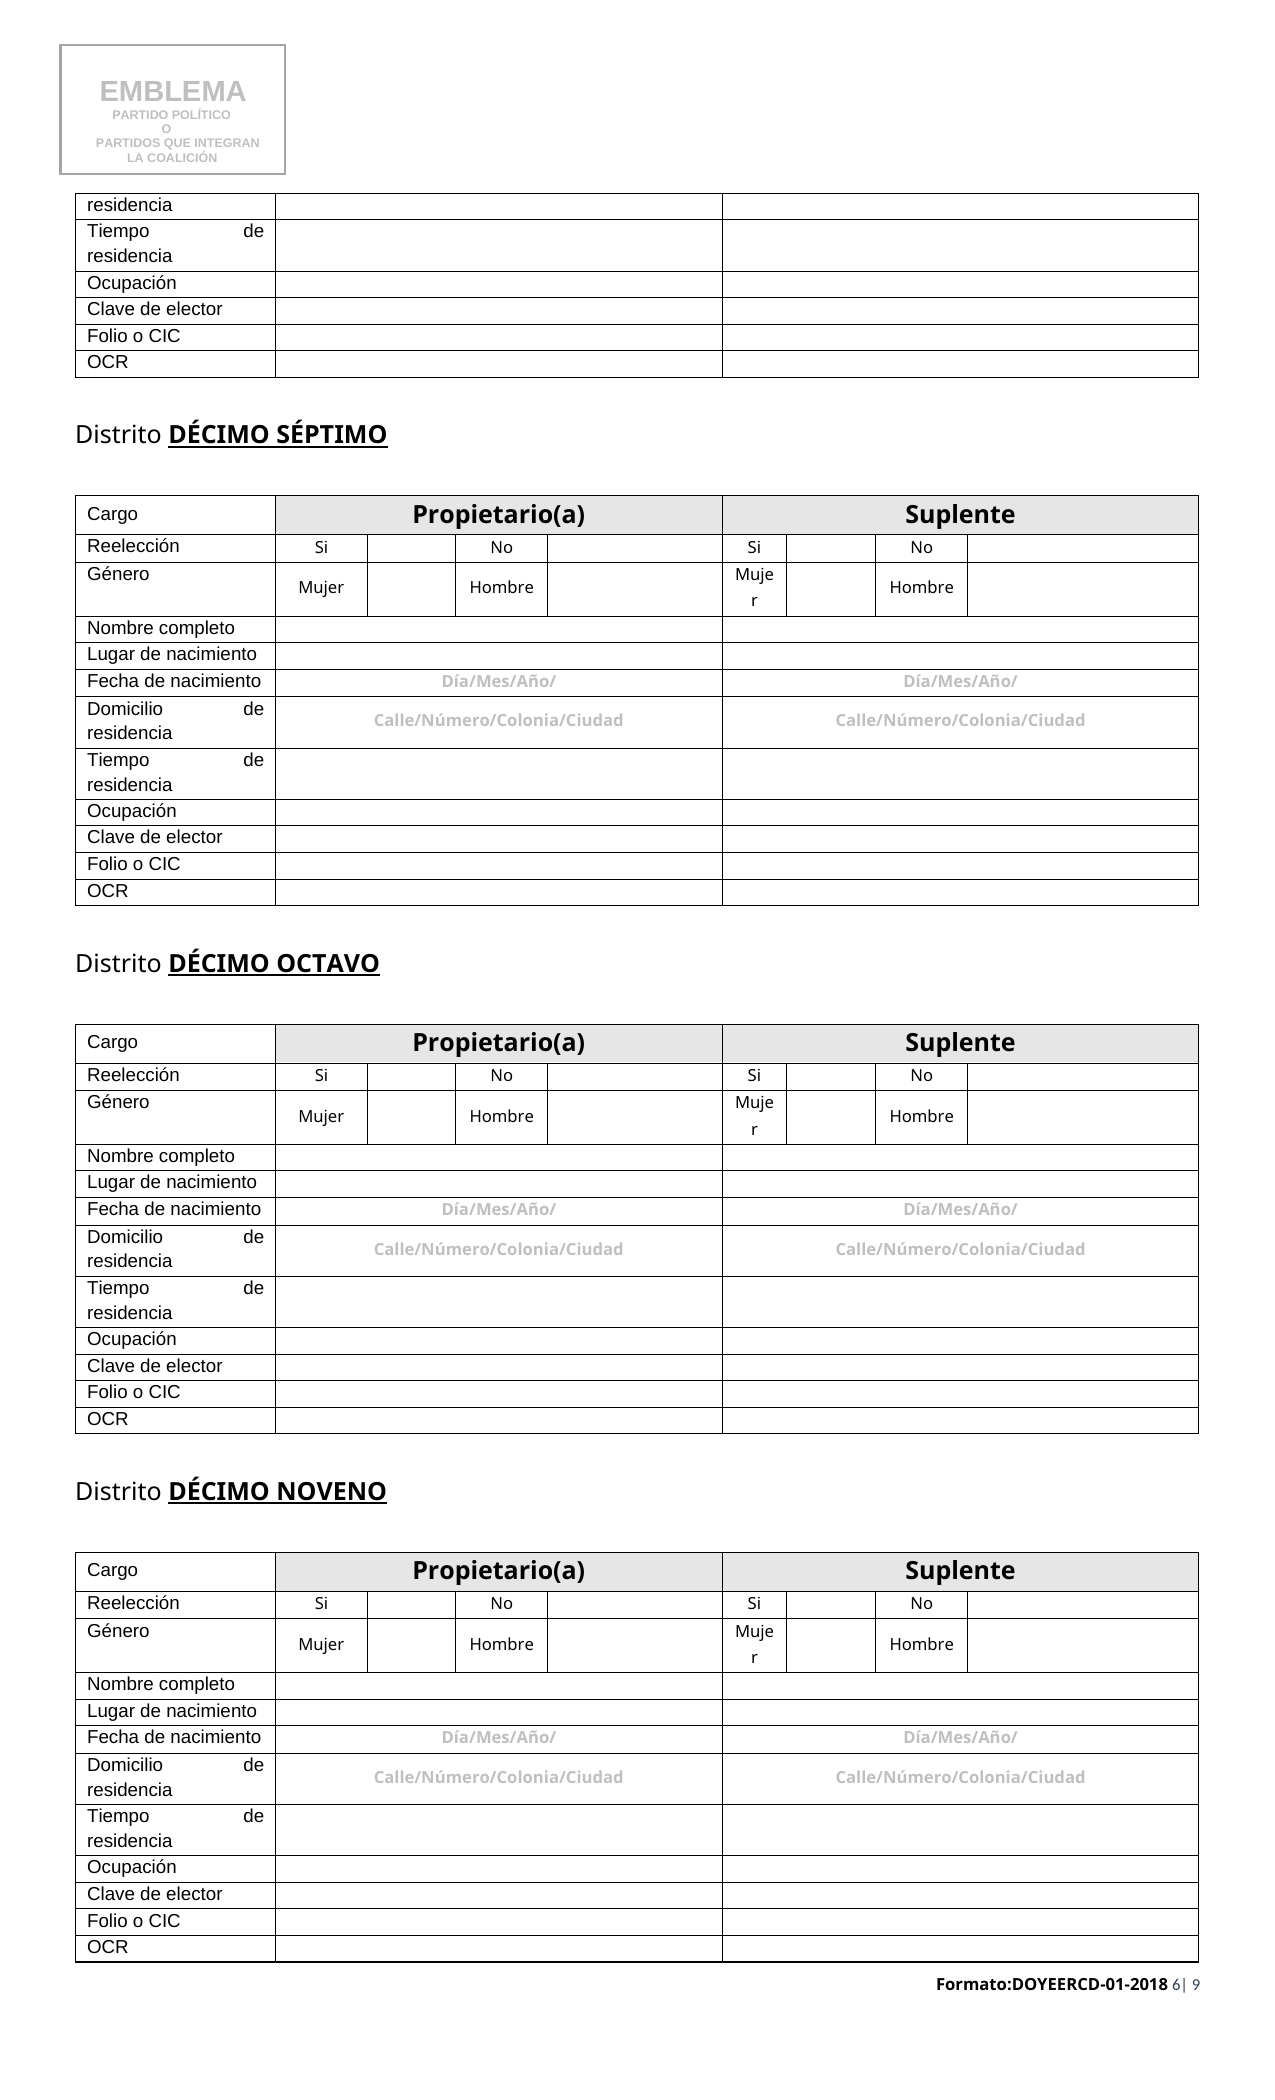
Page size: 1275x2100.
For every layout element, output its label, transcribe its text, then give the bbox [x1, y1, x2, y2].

table_cell Hombre [456, 1619, 547, 1672]
table_cell No [876, 1064, 967, 1090]
table_cell Si [723, 1592, 786, 1618]
table_cell [548, 1064, 722, 1090]
table_cell [968, 1619, 1198, 1672]
table_cell Día/Mes/Año/ [723, 670, 1198, 696]
table_cell Si [723, 535, 786, 562]
table_cell OCR [76, 1408, 275, 1433]
table_cell Clave de elector [76, 1883, 275, 1908]
text Distrito DÉCIMO OCTAVO [75, 945, 1200, 979]
table_cell [276, 1856, 722, 1882]
table_cell Calle/Número/Colonia/Ciudad [723, 1754, 1198, 1804]
table_header Propietario(a) [276, 1553, 722, 1591]
table_cell Folio o CIC [76, 1909, 275, 1935]
table_cell OCR [76, 880, 275, 905]
table_cell [968, 1064, 1198, 1090]
table_cell Domicilio de residencia [76, 1226, 275, 1276]
table_cell Folio o CIC [76, 325, 275, 350]
table_cell Domicilio de residencia [76, 1754, 275, 1804]
table_cell Hombre [876, 563, 967, 616]
table_cell [276, 1381, 722, 1407]
table_cell [723, 1277, 1198, 1327]
table_cell [276, 1277, 722, 1327]
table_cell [723, 194, 1198, 219]
table_cell Si [276, 535, 367, 562]
table_cell [276, 880, 722, 905]
table_cell [723, 1328, 1198, 1353]
table_cell Hombre [456, 1091, 547, 1144]
table_cell [276, 220, 722, 271]
table_cell [723, 1805, 1198, 1855]
table_header Cargo [76, 1553, 275, 1591]
table_cell [723, 826, 1198, 852]
table_header Cargo [76, 1025, 275, 1062]
table_cell No [456, 1064, 547, 1090]
table_cell Nombre completo [76, 1145, 275, 1170]
table_cell [368, 535, 455, 562]
table_cell No [456, 1592, 547, 1618]
table_cell [968, 1091, 1198, 1144]
table_cell Tiempo de residencia [76, 749, 275, 799]
table_cell [368, 1064, 455, 1090]
table_cell Fecha de nacimiento [76, 670, 275, 696]
table_cell [548, 1091, 722, 1144]
table_cell [968, 563, 1198, 616]
table_cell [276, 1145, 722, 1170]
table_cell [723, 853, 1198, 878]
table_cell [276, 1805, 722, 1855]
table_header Suplente [723, 1553, 1198, 1591]
table_cell [276, 826, 722, 852]
table_cell [723, 1856, 1198, 1882]
table_cell Día/Mes/Año/ [276, 1198, 722, 1224]
table_cell Día/Mes/Año/ [276, 1726, 722, 1753]
table_cell Tiempo de residencia [76, 1277, 275, 1327]
table_cell [723, 272, 1198, 297]
table_header Propietario(a) [276, 496, 722, 534]
table_cell [787, 1064, 875, 1090]
table_cell Día/Mes/Año/ [276, 670, 722, 696]
table_cell Reelección [76, 1064, 275, 1090]
table_cell [723, 1700, 1198, 1725]
table_cell [276, 1355, 722, 1380]
table_cell [723, 1355, 1198, 1380]
table_cell [276, 298, 722, 324]
table_cell [723, 749, 1198, 799]
table_cell [276, 643, 722, 669]
table_cell [787, 1091, 875, 1144]
table_cell Clave de elector [76, 1355, 275, 1380]
table_cell Si [723, 1064, 786, 1090]
table_cell Lugar de nacimiento [76, 643, 275, 669]
table_cell [276, 1700, 722, 1725]
table_cell Mujer [276, 1619, 367, 1672]
table_cell Clave de elector [76, 826, 275, 852]
table_cell [723, 617, 1198, 642]
table_cell [368, 1592, 455, 1618]
table_cell Calle/Número/Colonia/Ciudad [276, 1754, 722, 1804]
table_cell No [456, 535, 547, 562]
table_cell [723, 1381, 1198, 1407]
table_cell Hombre [456, 563, 547, 616]
table_cell Nombre completo [76, 617, 275, 642]
table_cell [723, 1408, 1198, 1433]
table_cell [276, 272, 722, 297]
table_cell Reelección [76, 535, 275, 562]
table_cell [723, 1936, 1198, 1961]
table_cell [276, 749, 722, 799]
table_cell [368, 563, 455, 616]
table_cell Calle/Número/Colonia/Ciudad [276, 1226, 722, 1276]
table_cell [787, 1592, 875, 1618]
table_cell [276, 194, 722, 219]
table_cell Nombre completo [76, 1673, 275, 1698]
table_cell Mujer [276, 563, 367, 616]
table_cell [723, 298, 1198, 324]
table_cell Mujer [276, 1091, 367, 1144]
table_cell Si [276, 1592, 367, 1618]
table_cell [723, 880, 1198, 905]
table_cell [548, 1592, 722, 1618]
table_cell [276, 1171, 722, 1197]
table_cell [723, 351, 1198, 377]
table_cell [968, 1592, 1198, 1618]
table_cell [548, 535, 722, 562]
table_cell [723, 1909, 1198, 1935]
table_cell [548, 563, 722, 616]
table_cell [276, 1328, 722, 1353]
table_cell Género [76, 1091, 275, 1144]
table_cell OCR [76, 351, 275, 377]
table_cell Tiempo de residencia [76, 220, 275, 271]
table_cell [787, 1619, 875, 1672]
table_cell [723, 800, 1198, 825]
table_cell Género [76, 563, 275, 616]
table_cell Reelección [76, 1592, 275, 1618]
table_header Cargo [76, 496, 275, 534]
table_cell [276, 325, 722, 350]
table_cell [787, 563, 875, 616]
table_cell [968, 535, 1198, 562]
table_cell Día/Mes/Año/ [723, 1198, 1198, 1224]
table_cell [276, 800, 722, 825]
table_cell Fecha de nacimiento [76, 1726, 275, 1753]
table_cell [276, 617, 722, 642]
table_cell [276, 1936, 722, 1961]
table_cell Clave de elector [76, 298, 275, 324]
table_cell [723, 1145, 1198, 1170]
table_cell Folio o CIC [76, 853, 275, 878]
table_cell Folio o CIC [76, 1381, 275, 1407]
table_cell Tiempo de residencia [76, 1805, 275, 1855]
table_cell Mujer [723, 563, 786, 616]
table_cell [276, 1883, 722, 1908]
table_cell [76, 194, 275, 219]
table_cell Si [276, 1064, 367, 1090]
table_cell Calle/Número/Colonia/Ciudad [723, 697, 1198, 747]
text Distrito DÉCIMO NOVENO [75, 1473, 1200, 1507]
table_cell Ocupación [76, 1328, 275, 1353]
table_cell Mujer [723, 1619, 786, 1672]
table_header Propietario(a) [276, 1025, 722, 1062]
table_cell Calle/Número/Colonia/Ciudad [723, 1226, 1198, 1276]
table_cell [276, 1909, 722, 1935]
table_cell [368, 1619, 455, 1672]
table_cell [723, 325, 1198, 350]
table_cell Ocupación [76, 800, 275, 825]
table_cell [723, 1673, 1198, 1698]
table_cell Ocupación [76, 272, 275, 297]
table_cell Mujer [723, 1091, 786, 1144]
table_cell Calle/Número/Colonia/Ciudad [276, 697, 722, 747]
table_cell Ocupación [76, 1856, 275, 1882]
table_cell [276, 351, 722, 377]
table_cell Género [76, 1619, 275, 1672]
table_header Suplente [723, 496, 1198, 534]
table_cell No [876, 1592, 967, 1618]
table_cell [723, 643, 1198, 669]
table_cell Día/Mes/Año/ [723, 1726, 1198, 1753]
table_cell Lugar de nacimiento [76, 1171, 275, 1197]
table_cell Fecha de nacimiento [76, 1198, 275, 1224]
table_cell Domicilio de residencia [76, 697, 275, 747]
table_cell Hombre [876, 1619, 967, 1672]
text Distrito DÉCIMO SÉPTIMO [75, 417, 1200, 451]
table_cell [723, 1883, 1198, 1908]
table_cell Lugar de nacimiento [76, 1700, 275, 1725]
table_cell [723, 1171, 1198, 1197]
table_cell [276, 1673, 722, 1698]
table_cell [787, 535, 875, 562]
table_cell [276, 853, 722, 878]
table_cell OCR [76, 1936, 275, 1961]
table_cell [276, 1408, 722, 1433]
table_cell Hombre [876, 1091, 967, 1144]
table_cell [548, 1619, 722, 1672]
table_cell [723, 220, 1198, 271]
table_cell No [876, 535, 967, 562]
table_header Suplente [723, 1025, 1198, 1062]
table_cell [368, 1091, 455, 1144]
